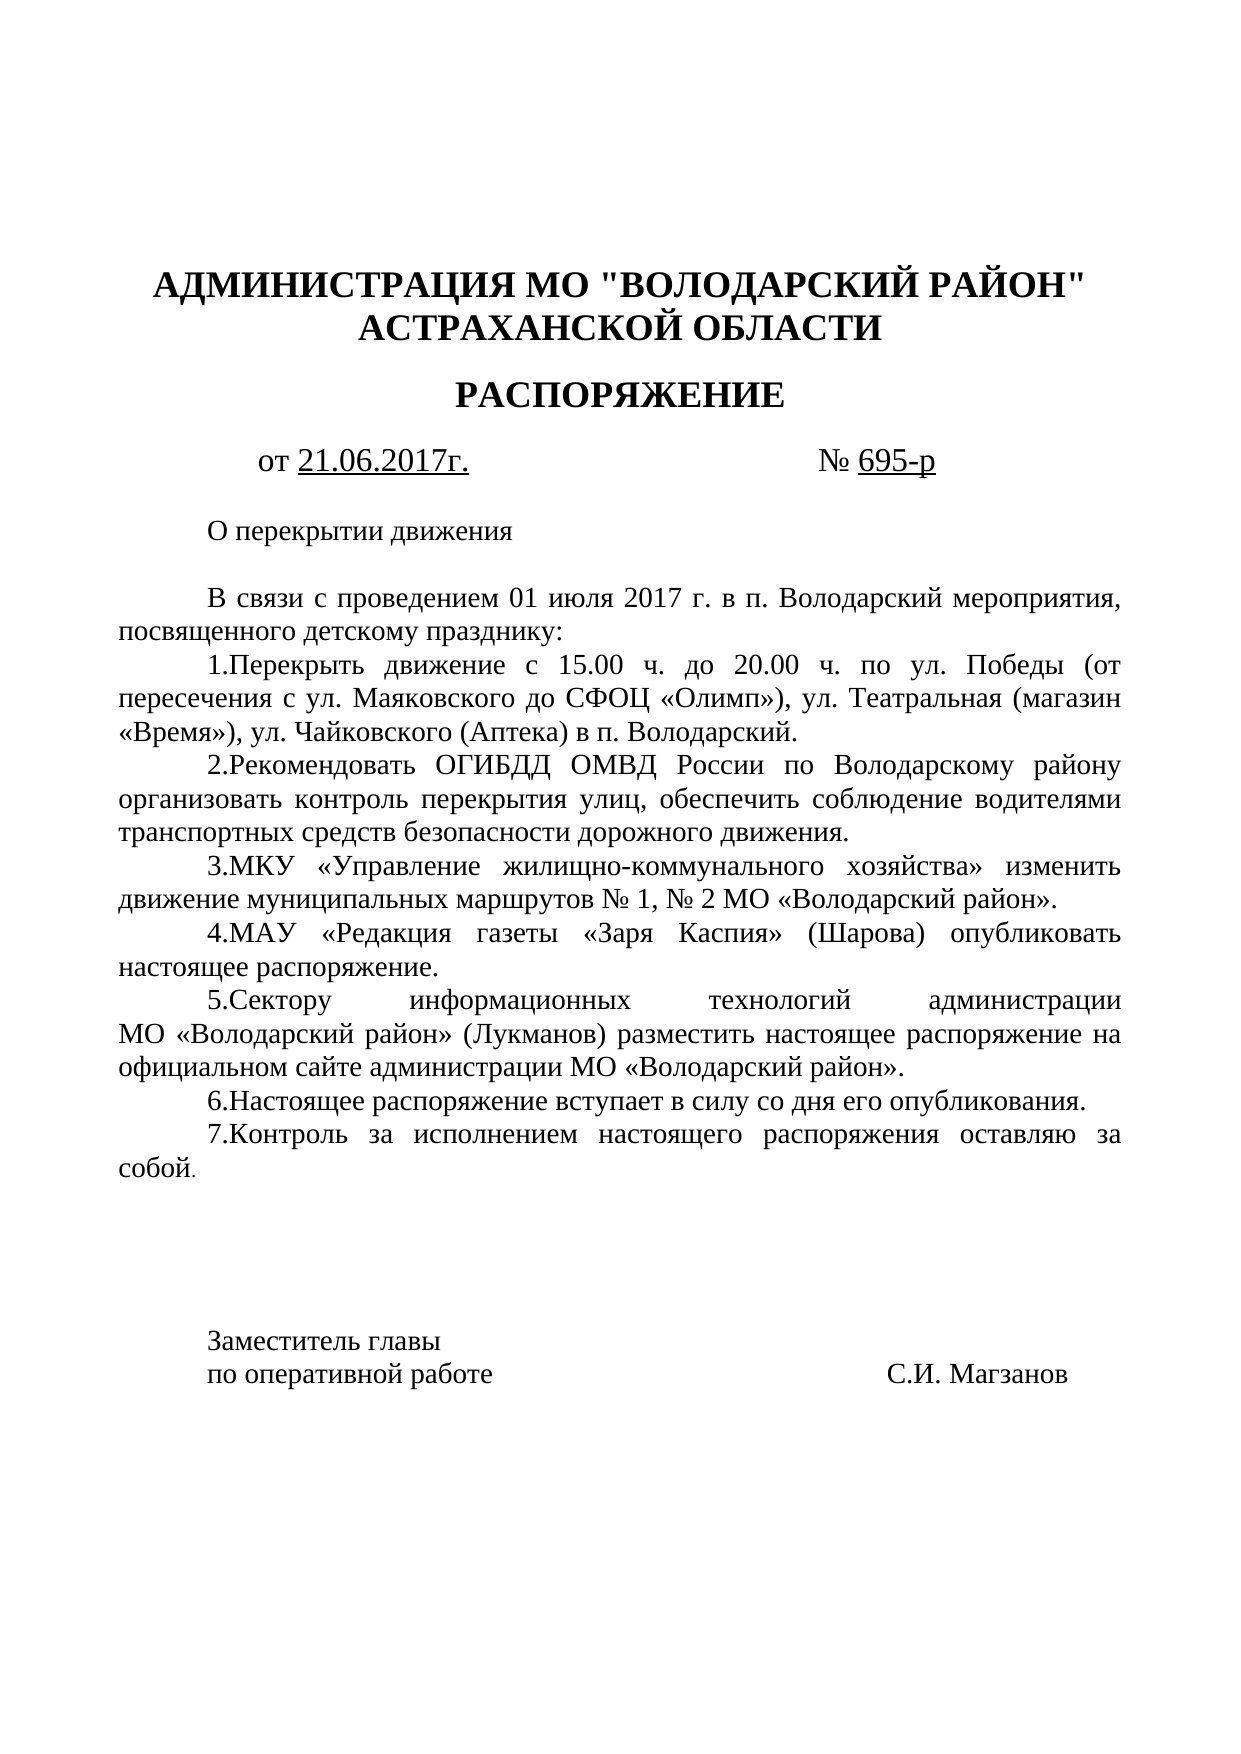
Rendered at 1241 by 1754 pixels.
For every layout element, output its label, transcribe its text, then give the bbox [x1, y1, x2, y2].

text АСТРАХАНСКОЙ ОБЛАСТИ [118, 306, 1122, 349]
text 5.Сектору информационных технологий администрации МО «Володарский район» (Лукманов) разместить настоящее распоряжение на официальном сайте администрации МО «Володарский район». [118, 982, 1122, 1083]
text РАСПОРЯЖЕНИЕ [118, 373, 1122, 416]
text АДМИНИСТРАЦИЯ МО "ВОЛОДАРСКИЙ РАЙОН" [118, 262, 1122, 306]
text 2.Рекомендовать ОГИБДД ОМВД России по Володарскому району организовать контроль перекрытия улиц, обеспечить соблюдение водителями транспортных средств безопасности дорожного движения. [118, 747, 1122, 848]
table_header от 21.06.2017г. [107, 440, 620, 489]
text 6.Настоящее распоряжение вступает в силу со дня его опубликования. [118, 1083, 1122, 1116]
text 1.Перекрыть движение с 15.00 ч. до 20.00 ч. по ул. Победы (от пересечения с ул. Маяковского до СФОЦ «Олимп»), ул. Театральная (магазин «Время»), ул. Чайковского (Аптека) в п. Володарский. [118, 647, 1122, 747]
table_header № 695-р [620, 440, 1133, 489]
text Заместитель главы [118, 1323, 1122, 1356]
text 4.МАУ «Редакция газеты «Заря Каспия» (Шарова) опубликовать настоящее распоряжение. [118, 915, 1122, 982]
text 7.Контроль за исполнением настоящего распоряжения оставляю за собой. [118, 1116, 1122, 1183]
text О перекрытии движения [118, 513, 1122, 546]
text 3.МКУ «Управление жилищно-коммунального хозяйства» изменить движение муниципальных маршрутов № 1, № 2 МО «Володарский район». [118, 848, 1122, 915]
text В связи с проведением 01 июля 2017 г. в п. Володарский мероприятия, посвященного детскому празднику: [118, 580, 1122, 647]
text по оперативной работе С.И. Магзанов [118, 1356, 1122, 1390]
